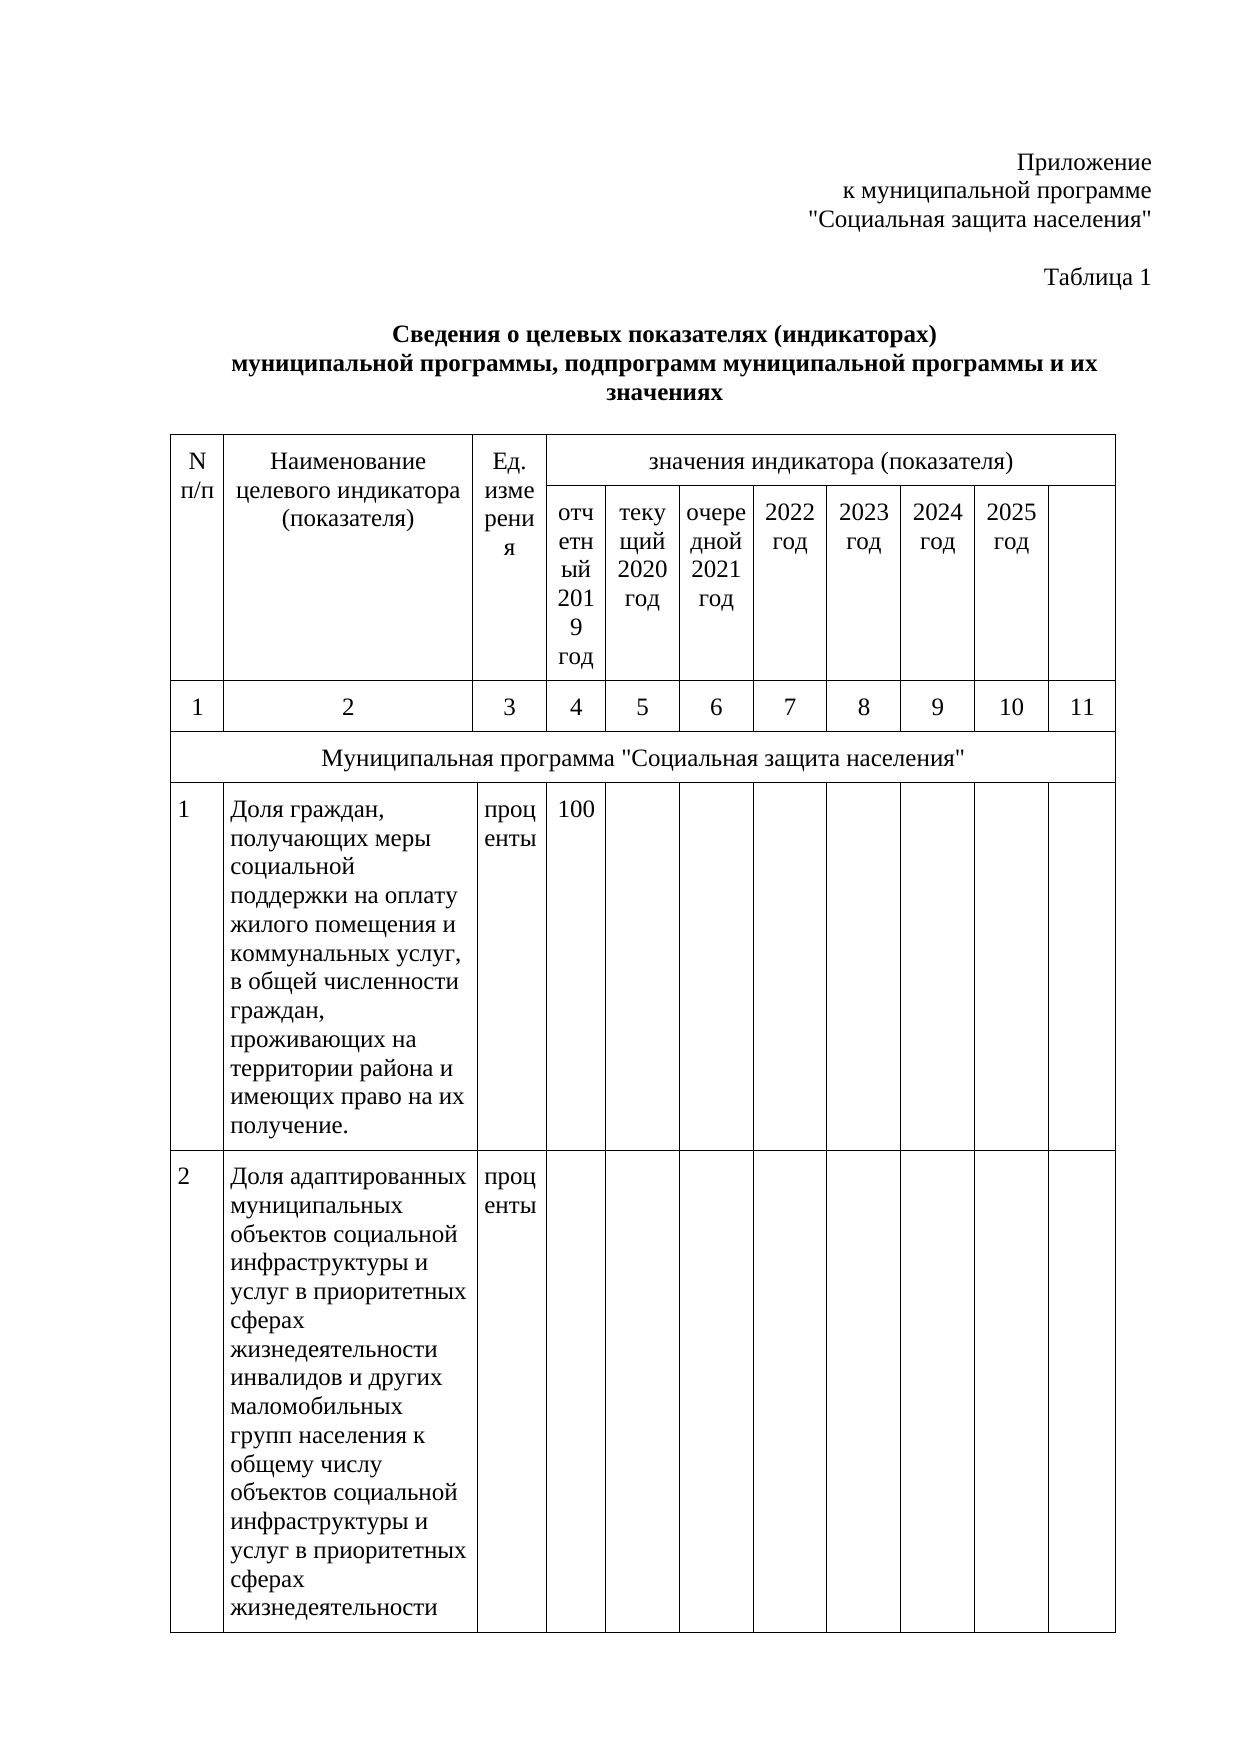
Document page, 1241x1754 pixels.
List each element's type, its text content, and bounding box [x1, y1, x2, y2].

table_cell [1049, 783, 1115, 1149]
table_cell 4 [547, 681, 605, 731]
table_cell проценты [478, 1151, 546, 1632]
table_cell [680, 783, 753, 1149]
table_cell [975, 783, 1048, 1149]
table_cell 2 [171, 1151, 223, 1632]
table_cell [975, 1151, 1048, 1632]
table_cell 1 [171, 681, 223, 731]
table_cell 3 [473, 681, 546, 731]
table_header Наименование целевого индикатора (показателя) [224, 435, 472, 680]
table_cell 5 [606, 681, 679, 731]
table_cell [606, 783, 679, 1149]
table_cell 100 [547, 783, 605, 1149]
title Сведения о целевых показателях (индикаторах) [177, 319, 1152, 348]
table_cell очередной 2021 год [680, 486, 753, 680]
table_cell 2 [224, 681, 472, 731]
text к муниципальной программе [177, 176, 1152, 204]
table_cell [901, 783, 974, 1149]
table_cell проценты [478, 783, 546, 1149]
table_cell [827, 783, 900, 1149]
table_cell Доля граждан, получающих меры социальной поддержки на оплату жилого помещения и коммунальных услуг, в общей численности граждан, проживающих на территории района и имеющих право на их получение. [224, 783, 477, 1149]
table_cell [547, 1151, 605, 1632]
table_cell [680, 1151, 753, 1632]
text Приложение [177, 147, 1152, 176]
table_cell 2024 год [901, 486, 974, 680]
table_header N п/п [171, 435, 223, 680]
table_cell 6 [680, 681, 753, 731]
table_cell 11 [1049, 681, 1115, 731]
table_cell [606, 1151, 679, 1632]
table_cell отчетный 2019 год [547, 486, 605, 680]
table_cell 2023 год [827, 486, 900, 680]
table_cell [754, 1151, 826, 1632]
table_cell [1049, 486, 1115, 680]
table_header Ед. измерения [473, 435, 546, 680]
table_cell 1 [171, 783, 223, 1149]
table_cell текущий 2020 год [606, 486, 679, 680]
table_cell [901, 1151, 974, 1632]
table_cell 10 [975, 681, 1048, 731]
table_header значения индикатора (показателя) [547, 435, 1115, 485]
table_cell 2025 год [975, 486, 1048, 680]
table_cell 9 [901, 681, 974, 731]
text Таблица 1 [177, 262, 1152, 291]
table_cell Муниципальная программа "Социальная защита населения" [171, 732, 1115, 782]
table_cell [1049, 1151, 1115, 1632]
title муниципальной программы, подпрограмм муниципальной программы и их значениях [177, 348, 1152, 406]
table_cell 2022 год [754, 486, 826, 680]
table_cell 7 [754, 681, 826, 731]
text "Социальная защита населения" [177, 204, 1152, 233]
table_cell 8 [827, 681, 900, 731]
table_cell Доля адаптированных муниципальных объектов социальной инфраструктуры и услуг в приоритетных сферах жизнедеятельности инвалидов и других маломобильных групп населения к общему числу объектов социальной инфраструктуры и услуг в приоритетных сферах жизнедеятельности [224, 1151, 477, 1632]
table_cell [754, 783, 826, 1149]
table_cell [827, 1151, 900, 1632]
